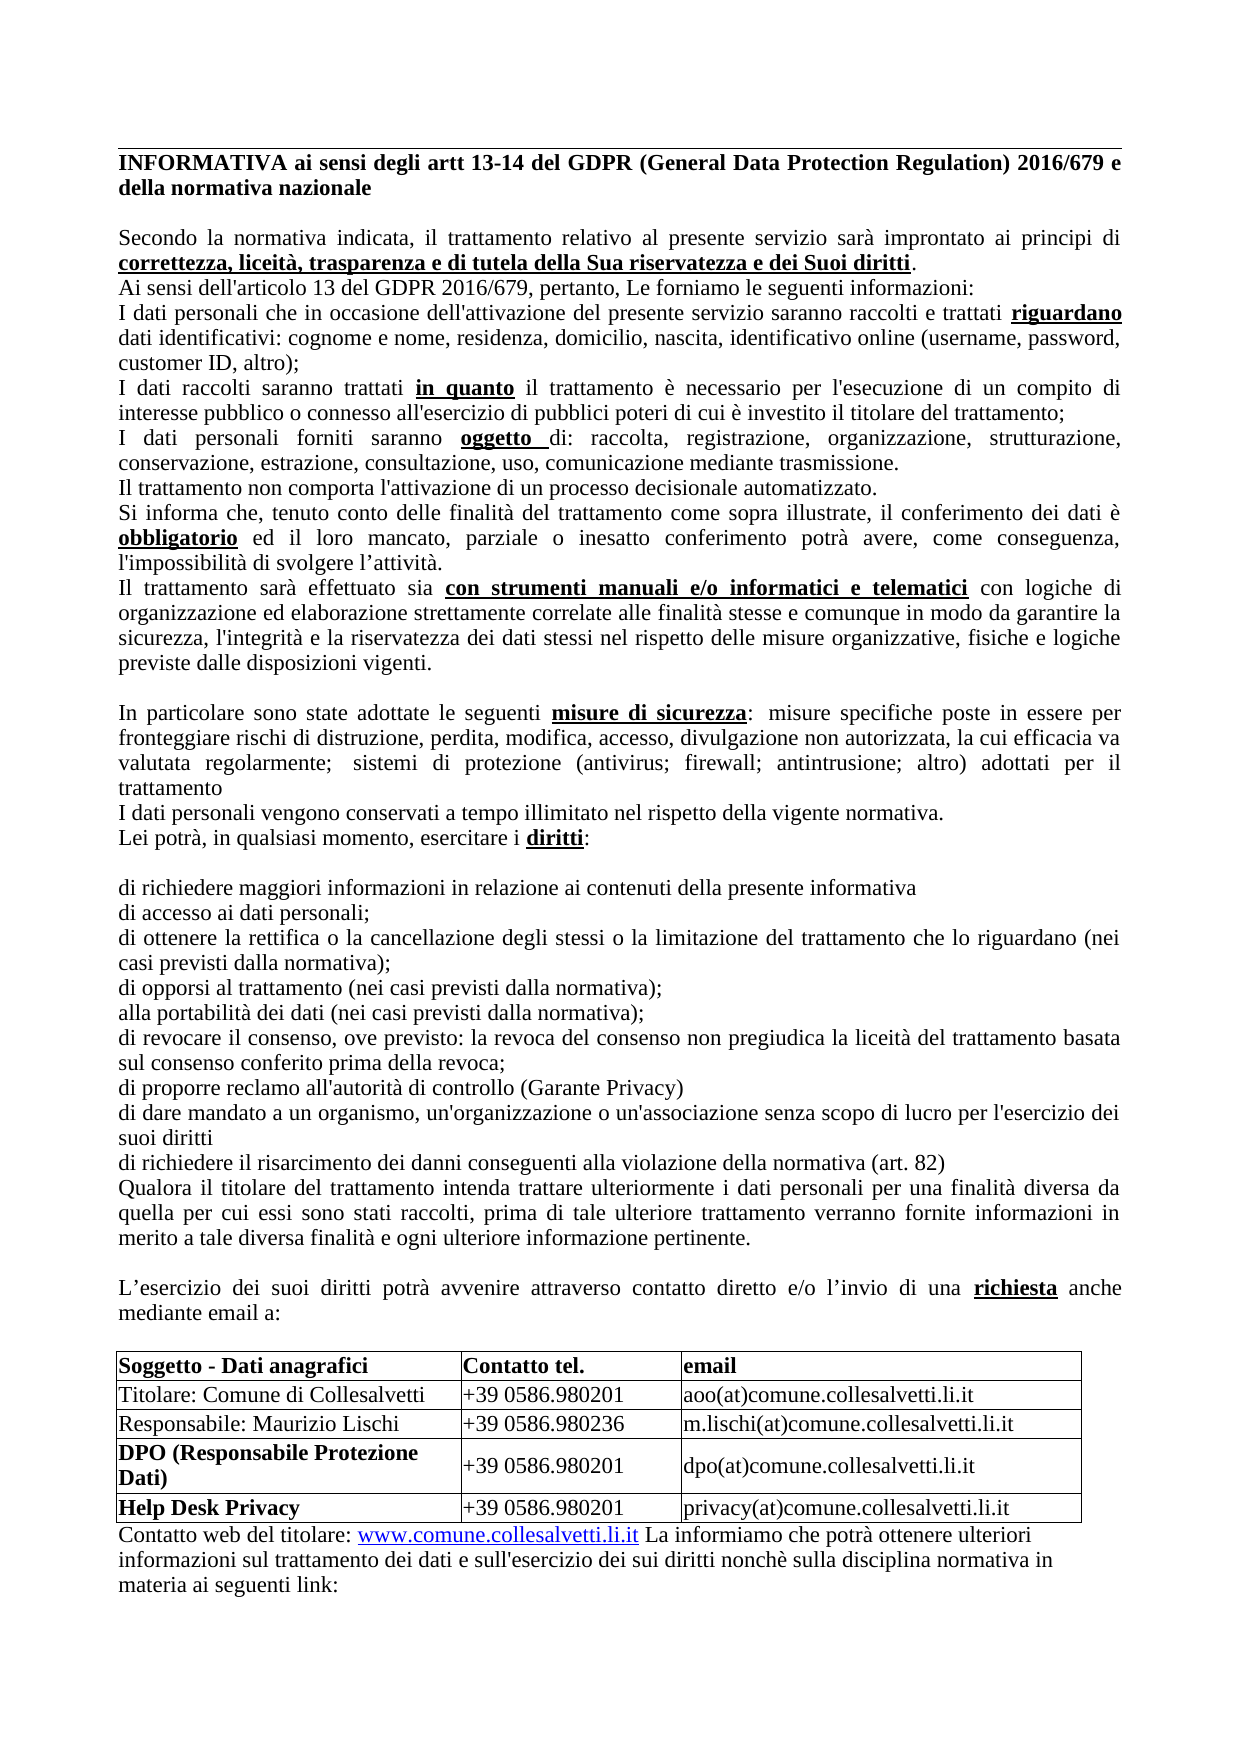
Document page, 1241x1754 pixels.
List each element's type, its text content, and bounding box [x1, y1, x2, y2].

text di dare mandato a un organismo, un'organizzazione o un'associazione senza scopo di lucro per l'esercizio dei suoi diritti [118, 1101, 1122, 1151]
text I dati personali forniti saranno oggetto di: raccolta, registrazione, organizzazione, strutturazione, conservazione, estrazione, consultazione, uso, comunicazione mediante trasmissione. [118, 426, 1122, 476]
text di ottenere la rettifica o la cancellazione degli stessi o la limitazione del trattamento che lo riguardano (nei casi previsti dalla normativa); [118, 926, 1122, 976]
text Ai sensi dell'articolo 13 del GDPR 2016/679, pertanto, Le forniamo le seguenti informazioni: [118, 276, 1122, 301]
table_cell +39 0586.980201 [462, 1439, 681, 1492]
text di revocare il consenso, ove previsto: la revoca del consenso non pregiudica la liceità del trattamento basata sul consenso conferito prima della revoca; [118, 1026, 1122, 1076]
text Il trattamento non comporta l'attivazione di un processo decisionale automatizzato. [118, 476, 1122, 501]
table_cell DPO (Responsabile Protezione Dati) [117, 1439, 461, 1492]
text alla portabilità dei dati (nei casi previsti dalla normativa); [118, 1001, 1122, 1026]
table_cell Titolare: Comune di Collesalvetti [117, 1381, 461, 1409]
table_header Contatto tel. [462, 1352, 681, 1380]
table_cell +39 0586.980236 [462, 1410, 681, 1438]
text di richiedere il risarcimento dei danni conseguenti alla violazione della normativa (art. 82) [118, 1151, 1122, 1176]
table_cell m.lischi(at)comune.collesalvetti.li.it [682, 1410, 1081, 1438]
table_header email [682, 1352, 1081, 1380]
text INFORMATIVA ai sensi degli artt 13-14 del GDPR (General Data Protection Regulation) 2016/679 e della normativa nazionale [118, 149, 1122, 201]
text I dati raccolti saranno trattati in quanto il trattamento è necessario per l'esecuzione di un compito di interesse pubblico o connesso all'esercizio di pubblici poteri di cui è investito il titolare del trattamento; [118, 376, 1122, 426]
text I dati personali vengono conservati a tempo illimitato nel rispetto della vigente normativa. [118, 801, 1122, 826]
text di opporsi al trattamento (nei casi previsti dalla normativa); [118, 976, 1122, 1001]
table_header Soggetto - Dati anagrafici [117, 1352, 461, 1380]
table_cell +39 0586.980201 [462, 1494, 681, 1522]
table_cell Responsabile: Maurizio Lischi [117, 1410, 461, 1438]
table_cell privacy(at)comune.collesalvetti.li.it [682, 1494, 1081, 1522]
text di proporre reclamo all'autorità di controllo (Garante Privacy) [118, 1076, 1122, 1101]
text Qualora il titolare del trattamento intenda trattare ulteriormente i dati personali per una finalità diversa da quella per cui essi sono stati raccolti, prima di tale ulteriore trattamento verranno fornite informazioni in merito a tale diversa finalità e ogni ulteriore informazione pertinente. [118, 1176, 1122, 1251]
table_cell Help Desk Privacy [117, 1494, 461, 1522]
text I dati personali che in occasione dell'attivazione del presente servizio saranno raccolti e trattati riguardano dati identificativi: cognome e nome, residenza, domicilio, nascita, identificativo online (username, password, customer ID, altro); [118, 301, 1122, 376]
text Il trattamento sarà effettuato sia con strumenti manuali e/o informatici e telematici con logiche di organizzazione ed elaborazione strettamente correlate alle finalità stesse e comunque in modo da garantire la sicurezza, l'integrità e la riservatezza dei dati stessi nel rispetto delle misure organizzative, fisiche e logiche previste dalle disposizioni vigenti. [118, 576, 1122, 676]
table_cell +39 0586.980201 [462, 1381, 681, 1409]
text di accesso ai dati personali; [118, 901, 1122, 926]
table_cell aoo(at)comune.collesalvetti.li.it [682, 1381, 1081, 1409]
text di richiedere maggiori informazioni in relazione ai contenuti della presente informativa [118, 876, 1122, 901]
text Contatto web del titolare: www.comune.collesalvetti.li.it La informiamo che potrà ottenere ulteriori informazioni sul trattamento dei dati e sull'esercizio dei sui diritti nonchè sulla disciplina normativa in materia ai seguenti link: [118, 1523, 1122, 1598]
text L’esercizio dei suoi diritti potrà avvenire attraverso contatto diretto e/o l’invio di una richiesta anche mediante email a: [118, 1276, 1122, 1326]
text In particolare sono state adottate le seguenti misure di sicurezza: misure specifiche poste in essere per fronteggiare rischi di distruzione, perdita, modifica, accesso, divulgazione non autorizzata, la cui efficacia va valutata regolarmente; sistemi di protezione (antivirus; firewall; antintrusione; altro) adottati per il trattamento [118, 701, 1122, 801]
text Si informa che, tenuto conto delle finalità del trattamento come sopra illustrate, il conferimento dei dati è obbligatorio ed il loro mancato, parziale o inesatto conferimento potrà avere, come conseguenza, l'impossibilità di svolgere l’attività. [118, 501, 1122, 576]
text Lei potrà, in qualsiasi momento, esercitare i diritti: [118, 826, 1122, 851]
text Secondo la normativa indicata, il trattamento relativo al presente servizio sarà improntato ai principi di correttezza, liceità, trasparenza e di tutela della Sua riservatezza e dei Suoi diritti. [118, 226, 1122, 276]
table_cell dpo(at)comune.collesalvetti.li.it [682, 1439, 1081, 1492]
